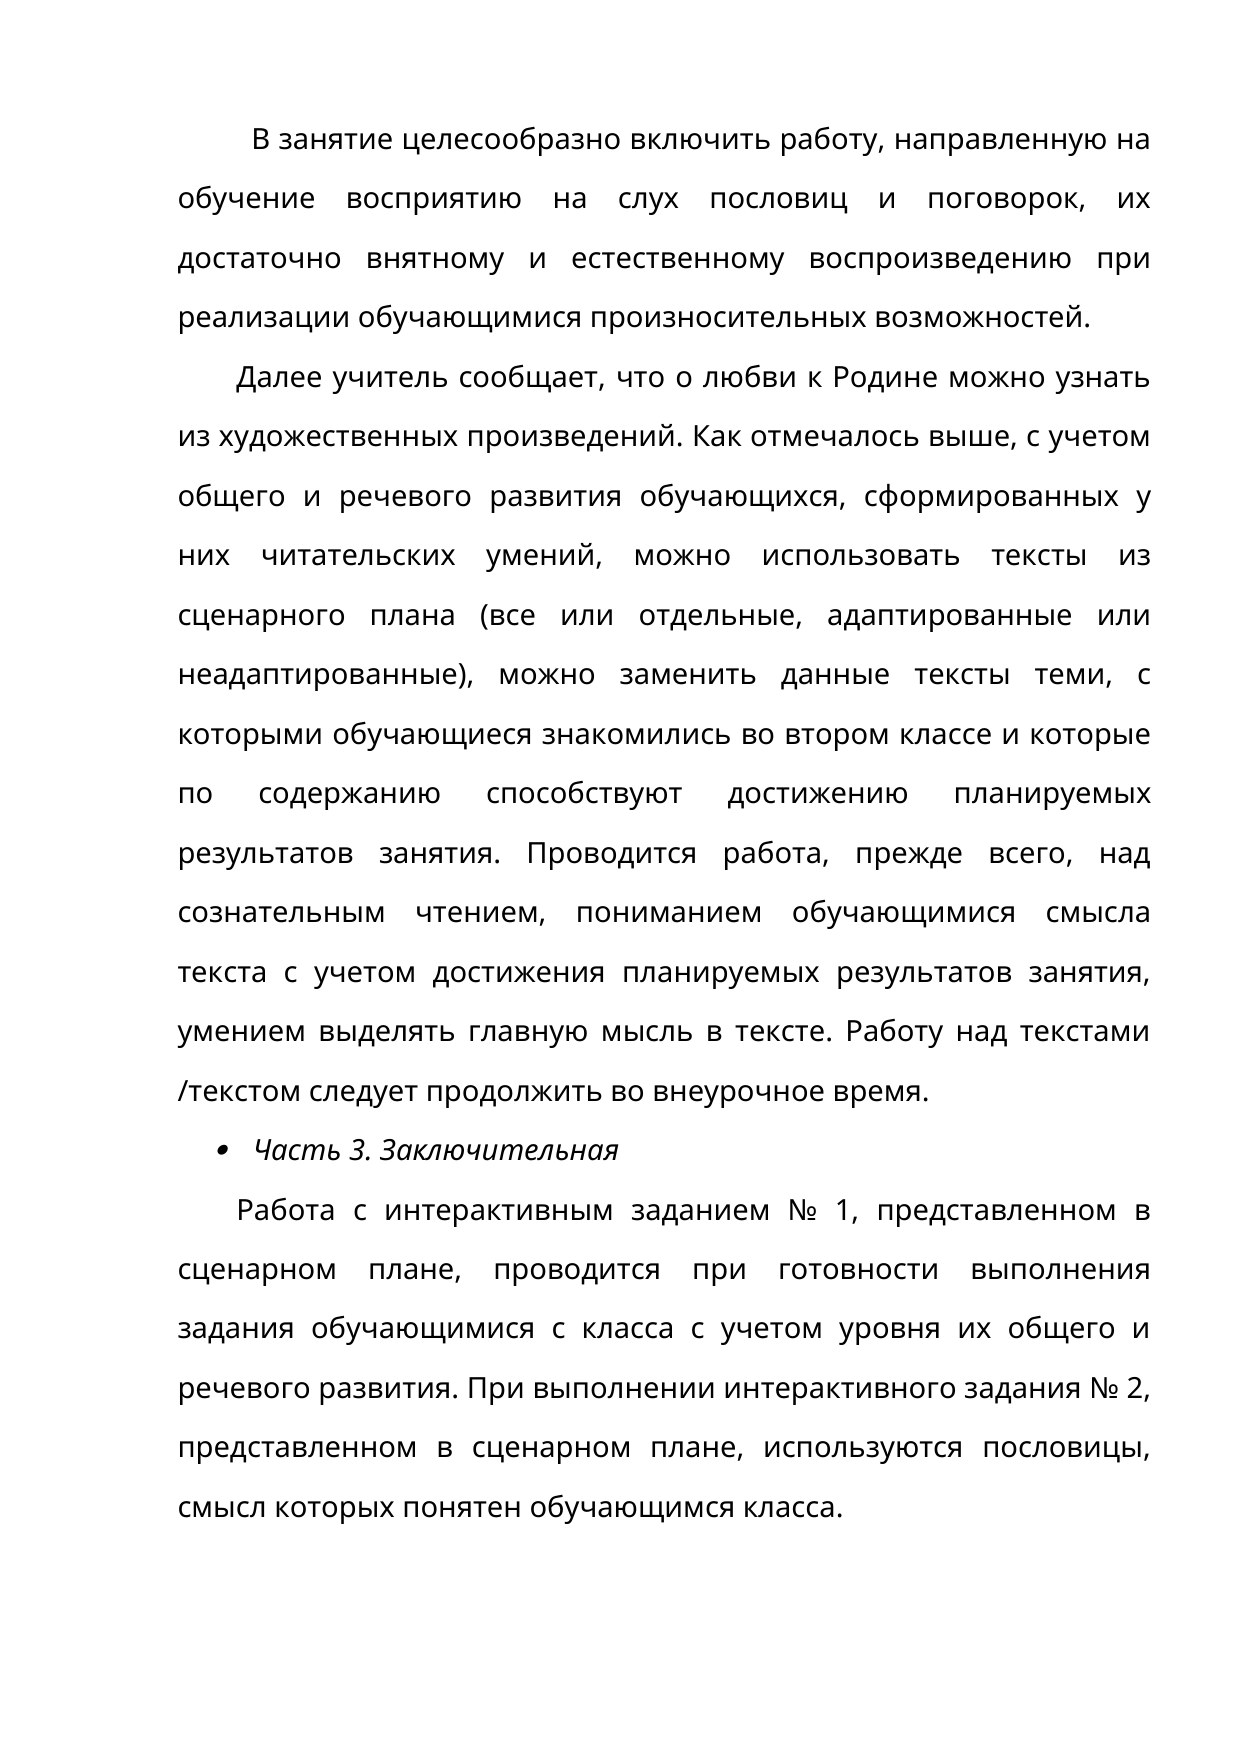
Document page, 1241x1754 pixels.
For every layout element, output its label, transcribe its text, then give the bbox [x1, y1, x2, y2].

list Часть 3. Заключительная [215, 1129, 1152, 1169]
text Далее учитель сообщает, что о любви к Родине можно узнать из художественных произведений. Как отмечалось выше, с учетом общего и речевого развития обучающихся, сформированных у них читательских умений, можно использовать тексты из сценарного плана (все или отдельные, адаптированные или неадаптированные), можно заменить данные тексты теми, с которыми обучающиеся знакомились во втором классе и которые по содержанию способствуют достижению планируемых результатов занятия. Проводится работа, прежде всего, над сознательным чтением, пониманием обучающимися смысла текста с учетом достижения планируемых результатов занятия, умением выделять главную мысль в тексте. Работу над текстами /текстом следует продолжить во внеурочное время. [177, 356, 1152, 1109]
text В занятие целесообразно включить работу, направленную на обучение восприятию на слух пословиц и поговорок, их достаточно внятному и естественному воспроизведению при реализации обучающимися произносительных возможностей. [177, 118, 1152, 336]
text Работа с интерактивным заданием № 1, представленном в сценарном плане, проводится при готовности выполнения задания обучающимися с класса с учетом уровня их общего и речевого развития. При выполнении интерактивного задания № 2, представленном в сценарном плане, используются пословицы, смысл которых понятен обучающимся класса. [177, 1189, 1152, 1526]
